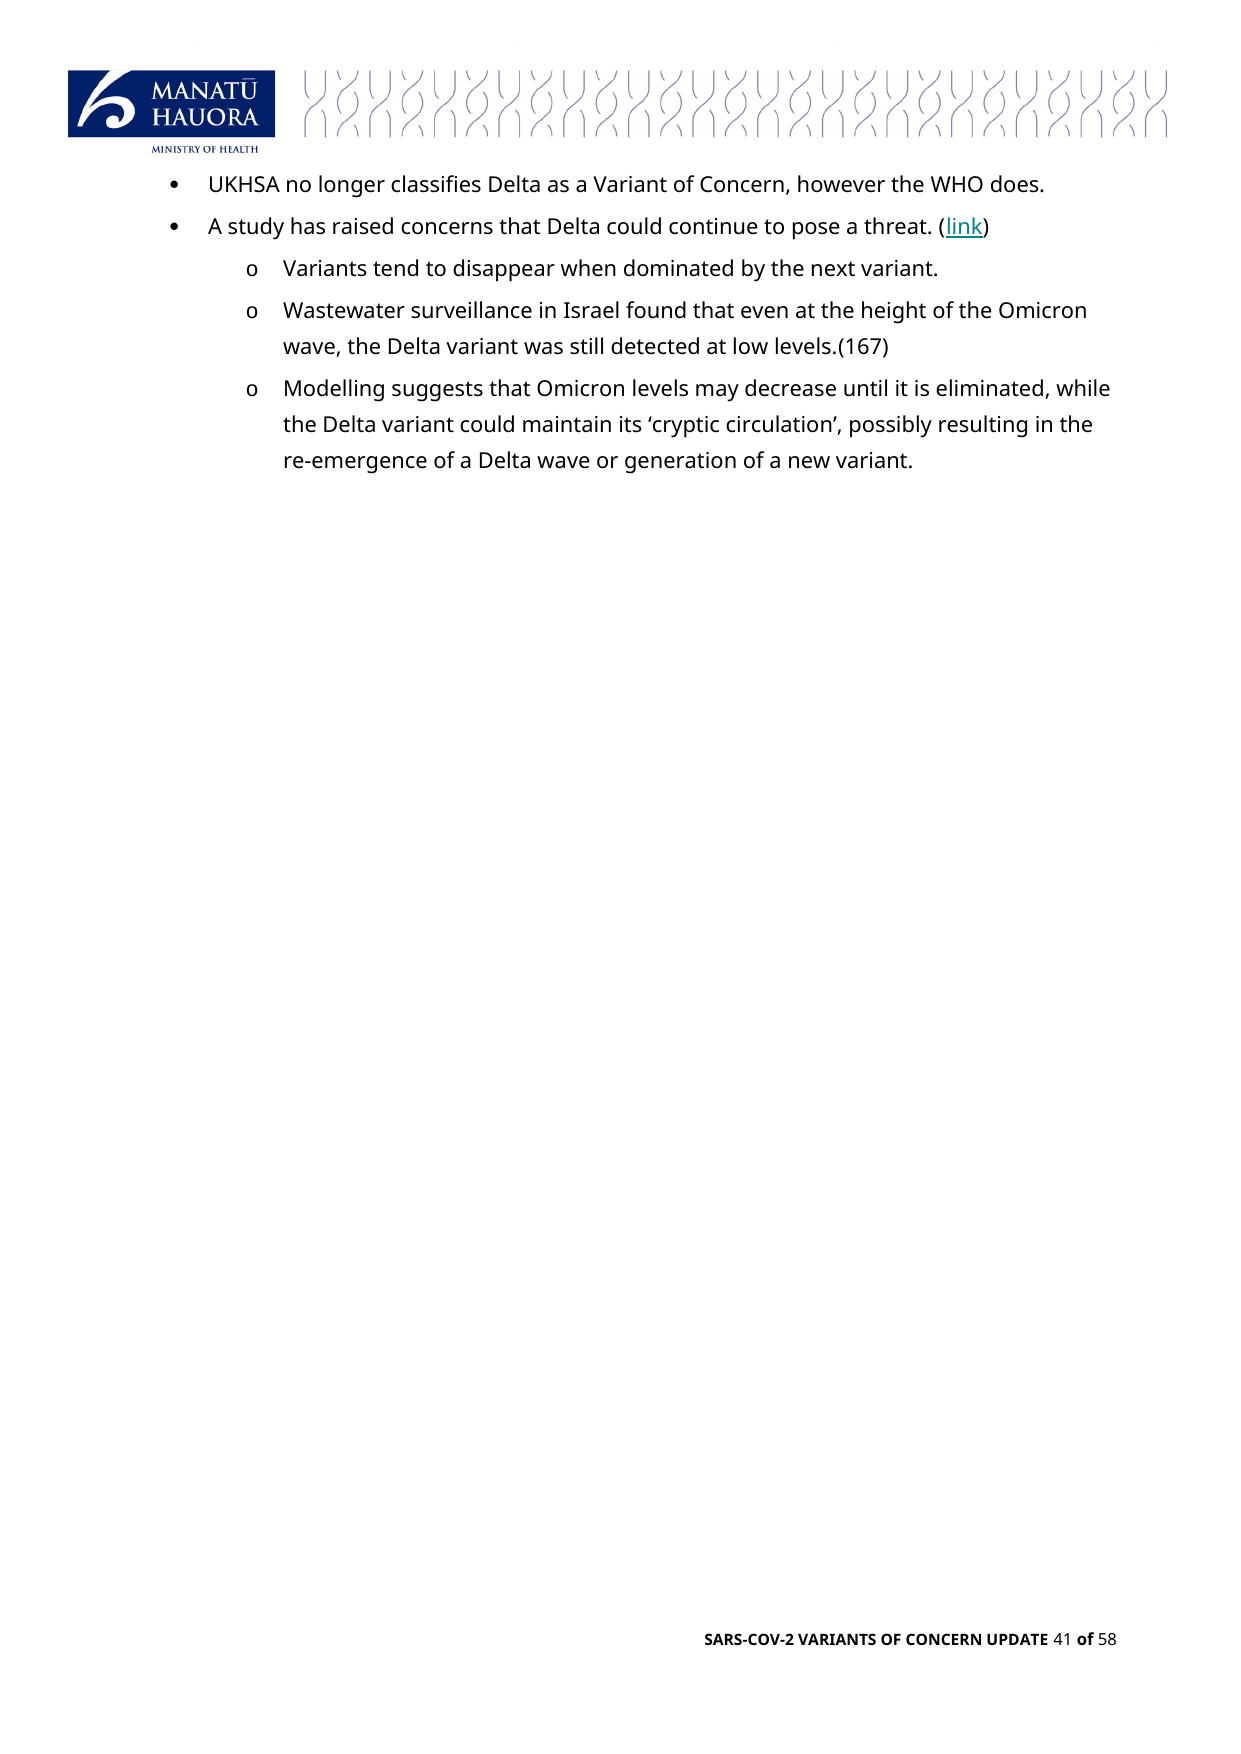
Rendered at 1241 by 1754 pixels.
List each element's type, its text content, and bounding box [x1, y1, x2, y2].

picture [0, 0, 1238, 236]
list Modelling suggests that Omicron levels may decrease until it is eliminated, while the Delta variant could maintain its ‘cryptic circulation’, possibly resulting in the re-emergence of a Delta wave or generation of a new variant. [245, 373, 1122, 474]
list Wastewater surveillance in Israel found that even at the height of the Omicron wave, the Delta variant was still detected at low levels.(167) [245, 295, 1122, 361]
list A study has raised concerns that Delta could continue to pose a threat. (link) [170, 211, 1122, 241]
list UKHSA no longer classifies Delta as a Variant of Concern, however the WHO does. [170, 169, 1122, 199]
list Variants tend to disappear when dominated by the next variant. [245, 253, 1122, 283]
